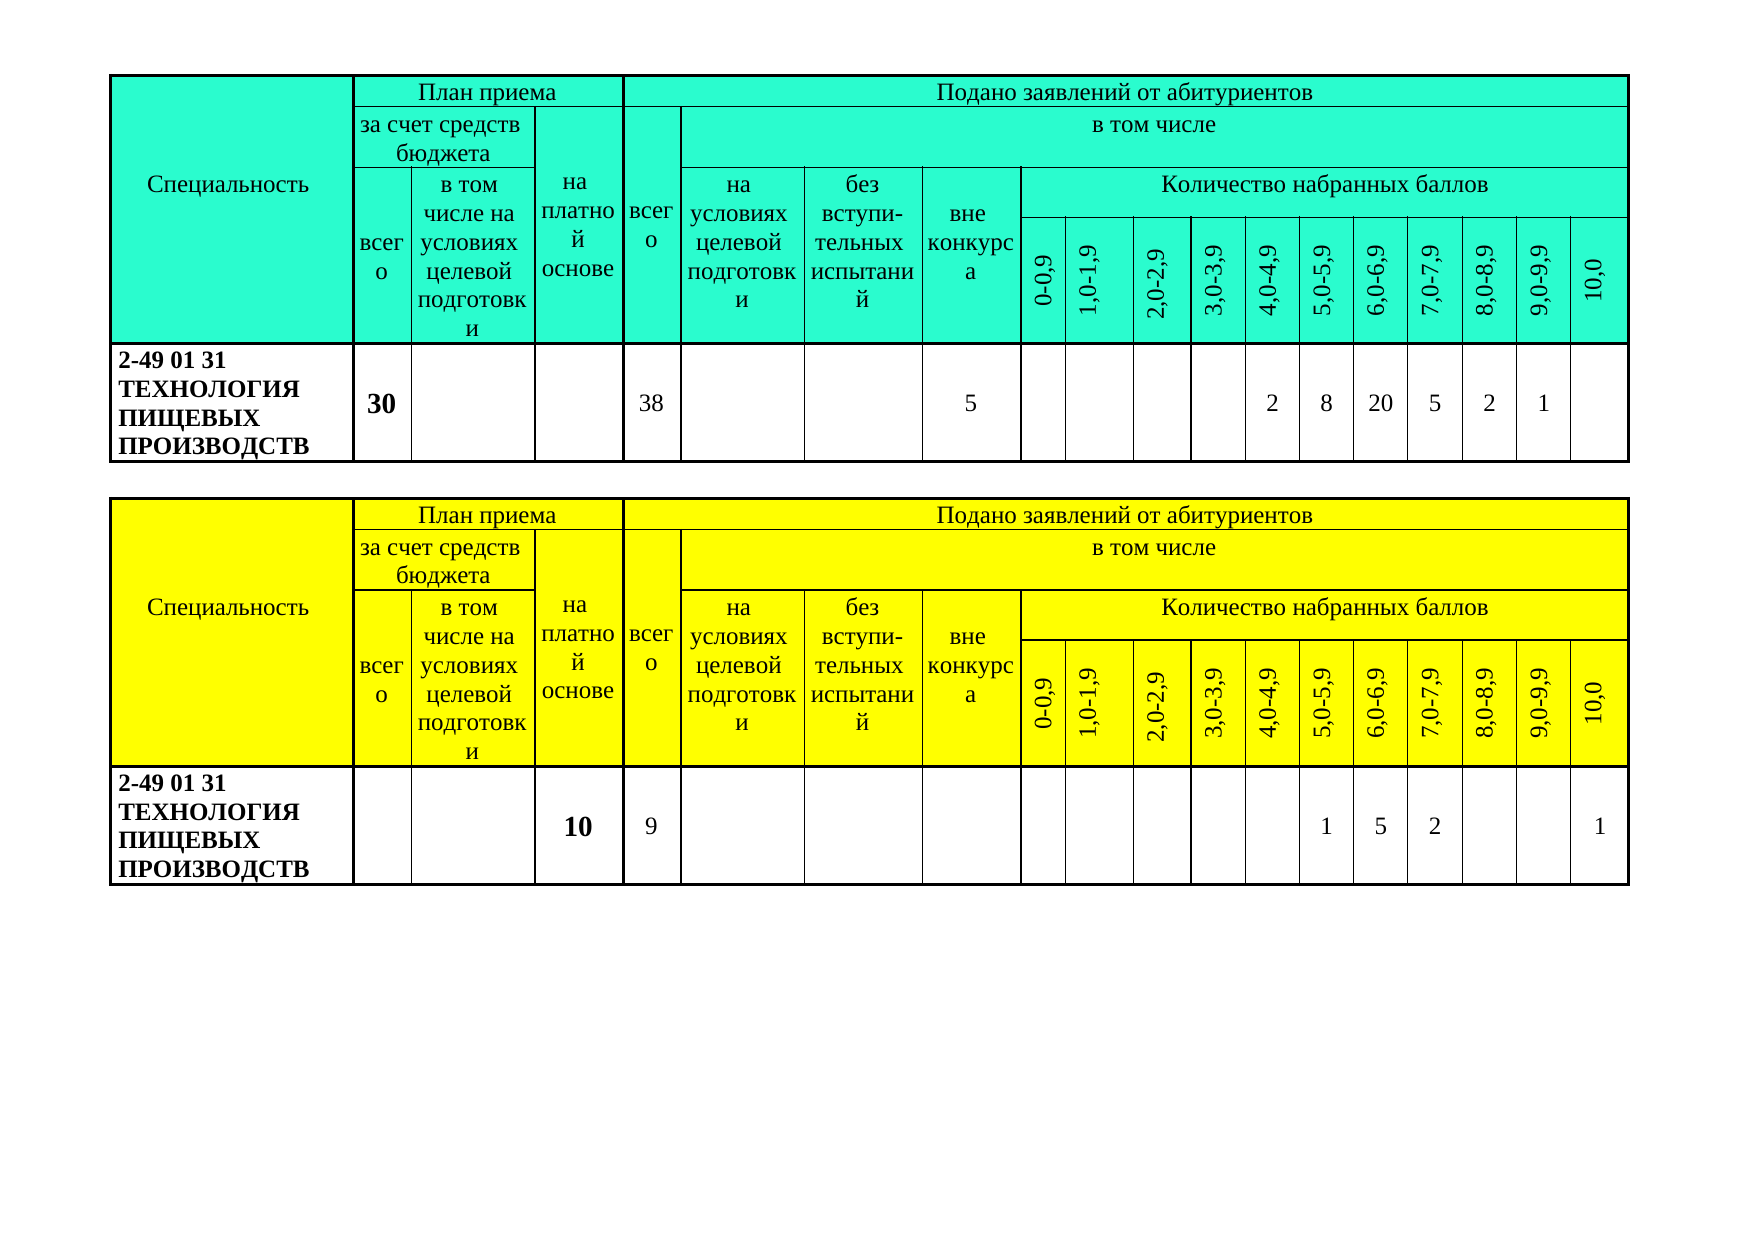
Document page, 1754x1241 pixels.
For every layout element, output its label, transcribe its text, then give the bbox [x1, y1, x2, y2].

table_cell за счет средств бюджета [355, 107, 534, 166]
table_cell [805, 768, 922, 883]
table_cell [805, 345, 922, 460]
table_header Специальность [112, 500, 352, 765]
table_cell в том числе на условиях целевой подготовки [412, 168, 534, 342]
table_cell [1066, 345, 1133, 460]
table_cell [412, 345, 534, 460]
table_cell [1246, 768, 1299, 883]
table_cell 38 [625, 345, 680, 460]
table_header Подано заявлений от абитуриентов [625, 500, 1627, 529]
table_cell [536, 345, 622, 460]
table_cell 20 [1354, 345, 1407, 460]
table_cell 0-0,9 [1022, 218, 1065, 342]
table_cell [1066, 768, 1133, 883]
table_cell 2-49 01 31 ТЕХНОЛОГИЯ ПИЩЕВЫХ ПРОИЗВОДСТВ [112, 768, 352, 883]
table_cell 1 [1517, 345, 1570, 460]
table_cell 5,0-5,9 [1300, 641, 1353, 765]
table_cell 30 [355, 345, 411, 460]
table_cell 2,0-2,9 [1134, 218, 1190, 342]
table_cell вне конкурса [923, 591, 1020, 765]
table_cell 1,0-1,9 [1066, 641, 1133, 765]
table_cell 1 [1300, 768, 1353, 883]
table_cell в том числе на условиях целевой подготовки [412, 591, 534, 765]
table_cell [1192, 768, 1245, 883]
table_cell на платной основе [536, 107, 622, 342]
table_cell 2 [1246, 345, 1299, 460]
table_cell без вступи- тельных испытаний [805, 591, 922, 765]
table_cell всего [355, 591, 411, 765]
table_cell 8 [1300, 345, 1353, 460]
table_cell на условиях целевой подготовки [682, 591, 804, 765]
table_cell 5,0-5,9 [1300, 218, 1353, 342]
table_cell 10 [536, 768, 622, 883]
table_cell 4,0-4,9 [1246, 641, 1299, 765]
table_cell на платной основе [536, 530, 622, 765]
table_cell 9 [625, 768, 680, 883]
table_cell 6,0-6,9 [1354, 641, 1407, 765]
table_cell 7,0-7,9 [1408, 218, 1462, 342]
table_cell всего [625, 530, 680, 765]
table_cell 5 [1408, 345, 1462, 460]
table_cell 2,0-2,9 [1134, 641, 1190, 765]
table_cell вне конкурса [923, 168, 1020, 342]
table_cell 5 [923, 345, 1020, 460]
table_header План приема [355, 500, 622, 529]
table_cell Количество набранных баллов [1022, 591, 1627, 639]
table_cell [1517, 768, 1570, 883]
table_cell [1571, 345, 1627, 460]
table_cell [1192, 345, 1245, 460]
table_cell 9,0-9,9 [1517, 218, 1570, 342]
table_cell в том числе [682, 107, 1627, 166]
table_cell 2 [1463, 345, 1516, 460]
table_cell [355, 768, 411, 883]
table_cell 6,0-6,9 [1354, 218, 1407, 342]
table_cell 10,0 [1571, 218, 1627, 342]
table_cell 1,0-1,9 [1066, 218, 1133, 342]
table_header Подано заявлений от абитуриентов [625, 77, 1627, 106]
table_header Специальность [112, 77, 352, 342]
table_cell [1134, 345, 1190, 460]
table_cell 9,0-9,9 [1517, 641, 1570, 765]
table_cell 3,0-3,9 [1192, 641, 1245, 765]
table_cell 8,0-8,9 [1463, 641, 1516, 765]
table_cell всего [355, 168, 411, 342]
table_cell [412, 768, 534, 883]
table_header План приема [355, 77, 622, 106]
table_cell без вступи- тельных испытаний [805, 168, 922, 342]
table_cell 0-0,9 [1022, 641, 1065, 765]
table_cell 2-49 01 31 ТЕХНОЛОГИЯ ПИЩЕВЫХ ПРОИЗВОДСТВ [112, 345, 352, 460]
table_cell [1022, 345, 1065, 460]
table_cell 10,0 [1571, 641, 1627, 765]
table_cell [682, 345, 804, 460]
table_cell [1022, 768, 1065, 883]
table_cell [682, 768, 804, 883]
table_cell Количество набранных баллов [1022, 168, 1627, 216]
table_cell 8,0-8,9 [1463, 218, 1516, 342]
table_cell [923, 768, 1020, 883]
table_cell 3,0-3,9 [1192, 218, 1245, 342]
table_cell [1134, 768, 1190, 883]
table_cell 2 [1408, 768, 1462, 883]
table_cell 4,0-4,9 [1246, 218, 1299, 342]
table_cell на условиях целевой подготовки [682, 168, 804, 342]
table_cell за счет средств бюджета [355, 530, 534, 589]
table_cell в том числе [682, 530, 1627, 589]
table_cell 1 [1571, 768, 1627, 883]
table_cell 7,0-7,9 [1408, 641, 1462, 765]
table_cell всего [625, 107, 680, 342]
table_cell [1463, 768, 1516, 883]
table_cell 5 [1354, 768, 1407, 883]
